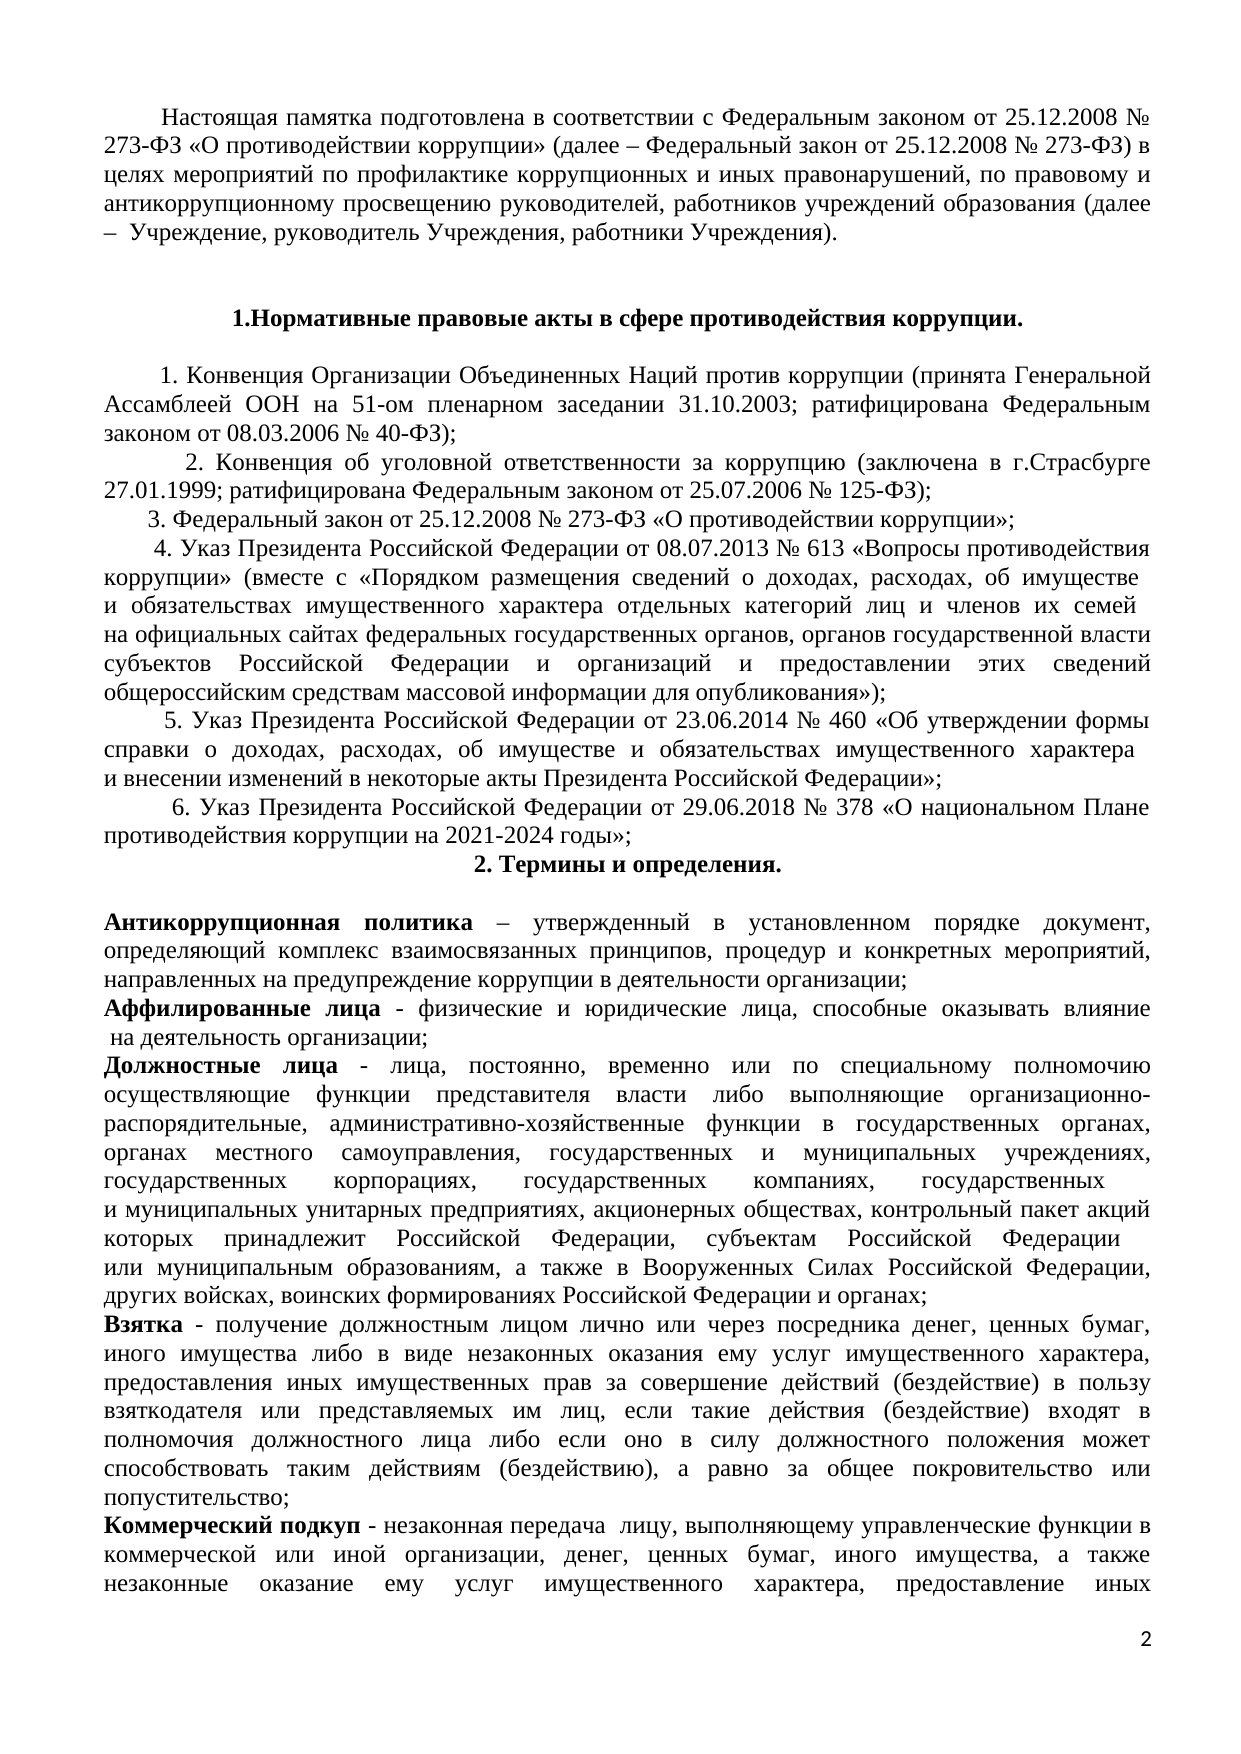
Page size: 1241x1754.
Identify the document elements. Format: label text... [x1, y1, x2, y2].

text Антикоррупционная политика – утвержденный в установленном порядке документ, определяющий комплекс взаимосвязанных принципов, процедур и конкретных мероприятий, направленных на предупреждение коррупции в деятельности организации; [103, 907, 1152, 993]
text 1. Конвенция Организации Объединенных Наций против коррупции (принята Генеральной Ассамблеей ООН на 51-ом пленарном заседании 31.10.2003; ратифицирована Федеральным законом от 08.03.2006 № 40-ФЗ); [103, 361, 1152, 447]
text Должностные лица - лица, постоянно, временно или по специальному полномочию осуществляющие функции представителя власти либо выполняющие организационно-распорядительные, административно-хозяйственные функции в государственных органах, органах местного самоуправления, государственных и муниципальных учреждениях, государственных корпорациях, государственных компаниях, государственных и муниципальных унитарных предприятиях, акционерных обществах, контрольный пакет акций которых принадлежит Российской Федерации, субъектам Российской Федерации или муниципальным образованиям, а также в Вооруженных Силах Российской Федерации, других войсках, воинских формированиях Российской Федерации и органах; [103, 1051, 1152, 1309]
text 4. Указ Президента Российской Федерации от 08.07.2013 № 613 «Вопросы противодействия коррупции» (вместе с «Порядком размещения сведений о доходах, расходах, об имуществе и обязательствах имущественного характера отдельных категорий лиц и членов их семей на официальных сайтах федеральных государственных органов, органов государственной власти субъектов Российской Федерации и организаций и предоставлении этих сведений общероссийским средствам массовой информации для опубликования»); [103, 533, 1152, 706]
text Аффилированные лица - физические и юридические лица, способные оказывать влияние на деятельность организации; [103, 993, 1152, 1051]
text 3. Федеральный закон от 25.12.2008 № 273-ФЗ «О противодействии коррупции»; [103, 504, 1152, 533]
text 6. Указ Президента Российской Федерации от 29.06.2018 № 378 «О национальном Плане противодействия коррупции на 2021-2024 годы»; [103, 792, 1152, 849]
text Взятка - получение должностным лицом лично или через посредника денег, ценных бумаг, иного имущества либо в виде незаконных оказания ему услуг имущественного характера, предоставления иных имущественных прав за совершение действий (бездействие) в пользу взяткодателя или представляемых им лиц, если такие действия (бездействие) входят в полномочия должностного лица либо если оно в силу должностного положения может способствовать таким действиям (бездействию), а равно за общее покровительство или попустительство; [103, 1309, 1152, 1511]
text Настоящая памятка подготовлена в соответствии с Федеральным законом от 25.12.2008 № 273-ФЗ «О противодействии коррупции» (далее – Федеральный закон от 25.12.2008 № 273-ФЗ) в целях мероприятий по профилактике коррупционных и иных правонарушений, по правовому и антикоррупционному просвещению руководителей, работников учреждений образования (далее – Учреждение, руководитель Учреждения, работники Учреждения). [103, 102, 1152, 246]
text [103, 1511, 1152, 1597]
text 2. Термины и определения. [103, 849, 1152, 878]
text 5. Указ Президента Российской Федерации от 23.06.2014 № 460 «Об утверждении формы справки о доходах, расходах, об имуществе и обязательствах имущественного характера и внесении изменений в некоторые акты Президента Российской Федерации»; [103, 706, 1152, 792]
text 2. Конвенция об уголовной ответственности за коррупцию (заключена в г.Страсбурге 27.01.1999; ратифицирована Федеральным законом от 25.07.2006 № 125-ФЗ); [103, 447, 1152, 504]
text 1.Нормативные правовые акты в сфере противодействия коррупции. [103, 303, 1152, 332]
